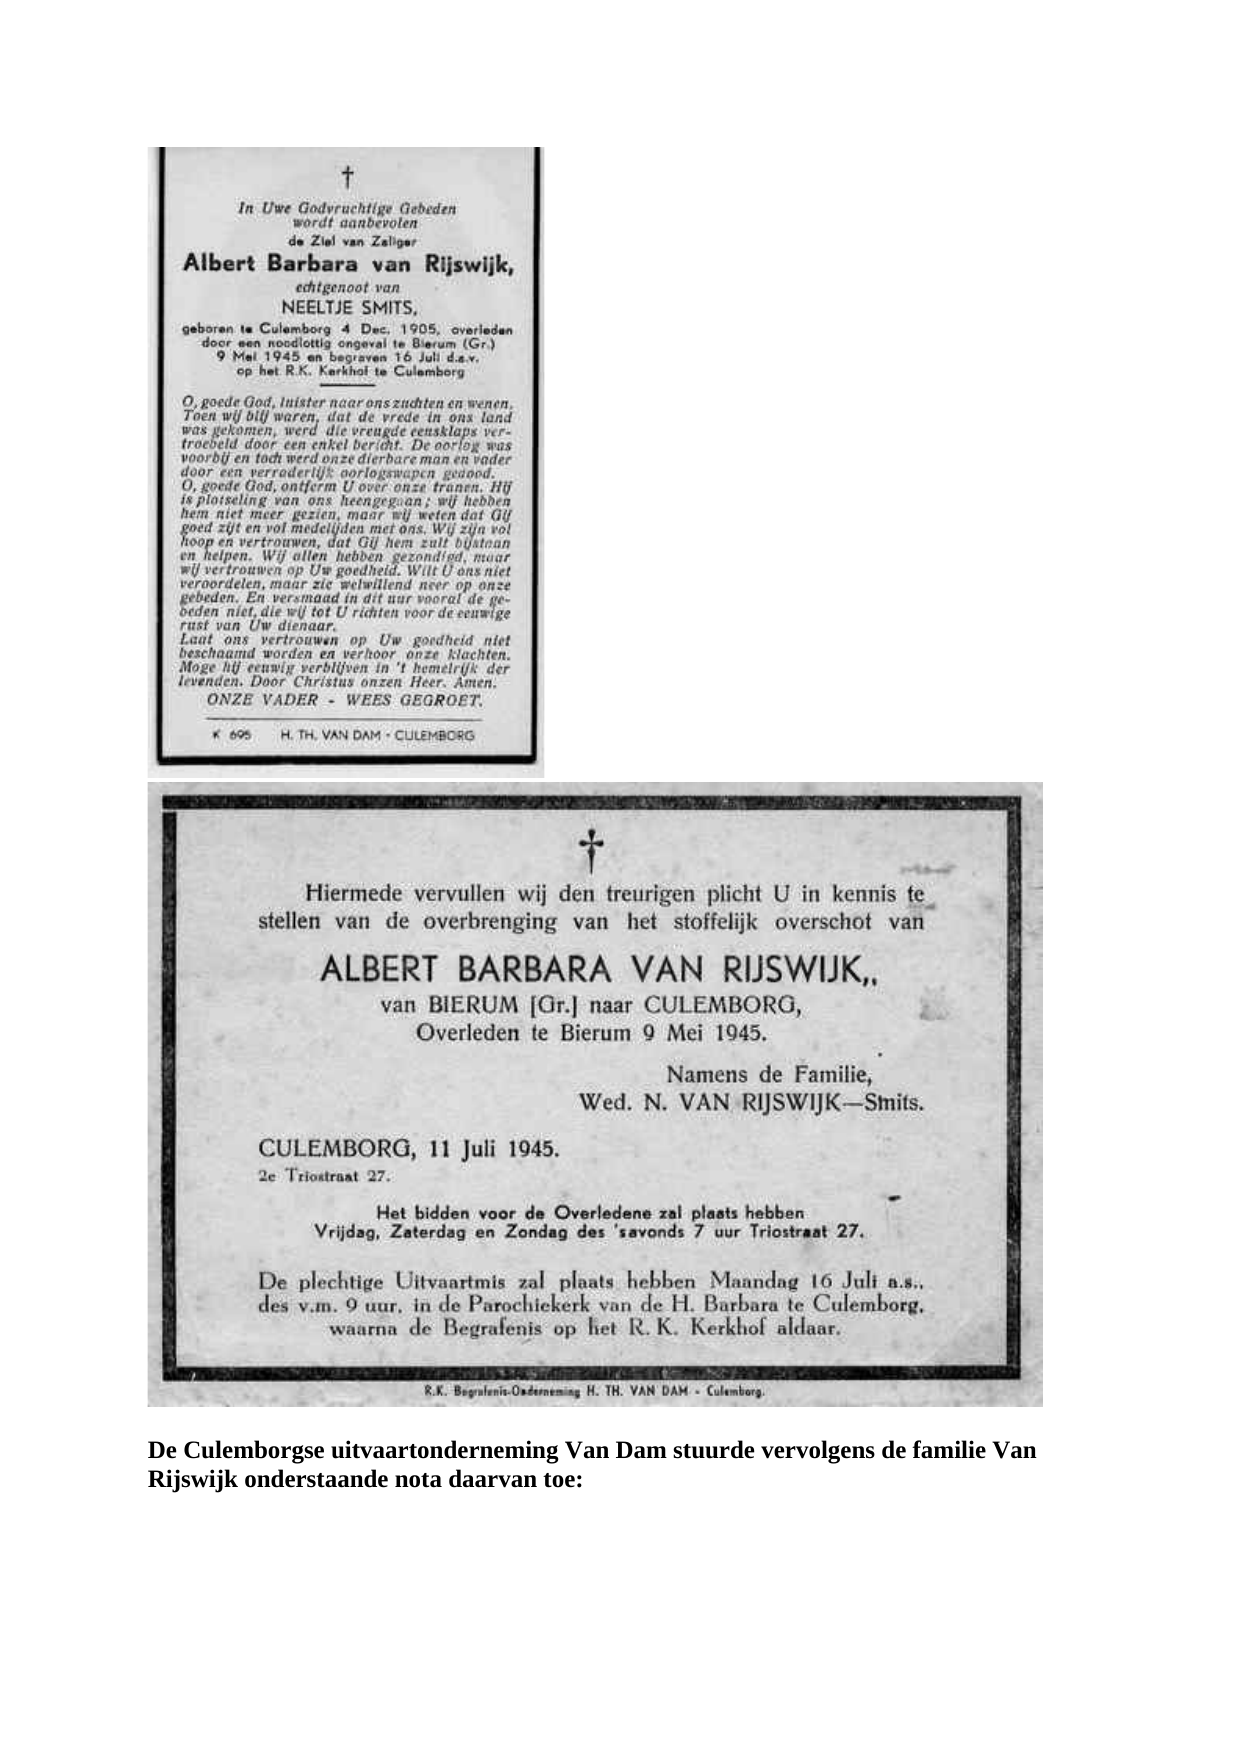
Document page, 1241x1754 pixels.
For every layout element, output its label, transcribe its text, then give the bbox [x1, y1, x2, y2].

picture [147, 782, 1043, 1407]
picture [147, 147, 545, 778]
text De Culemborgse uitvaartonderneming Van Dam stuurde vervolgens de familie Van Rijswijk onderstaande nota daarvan toe: [148, 1435, 1093, 1493]
